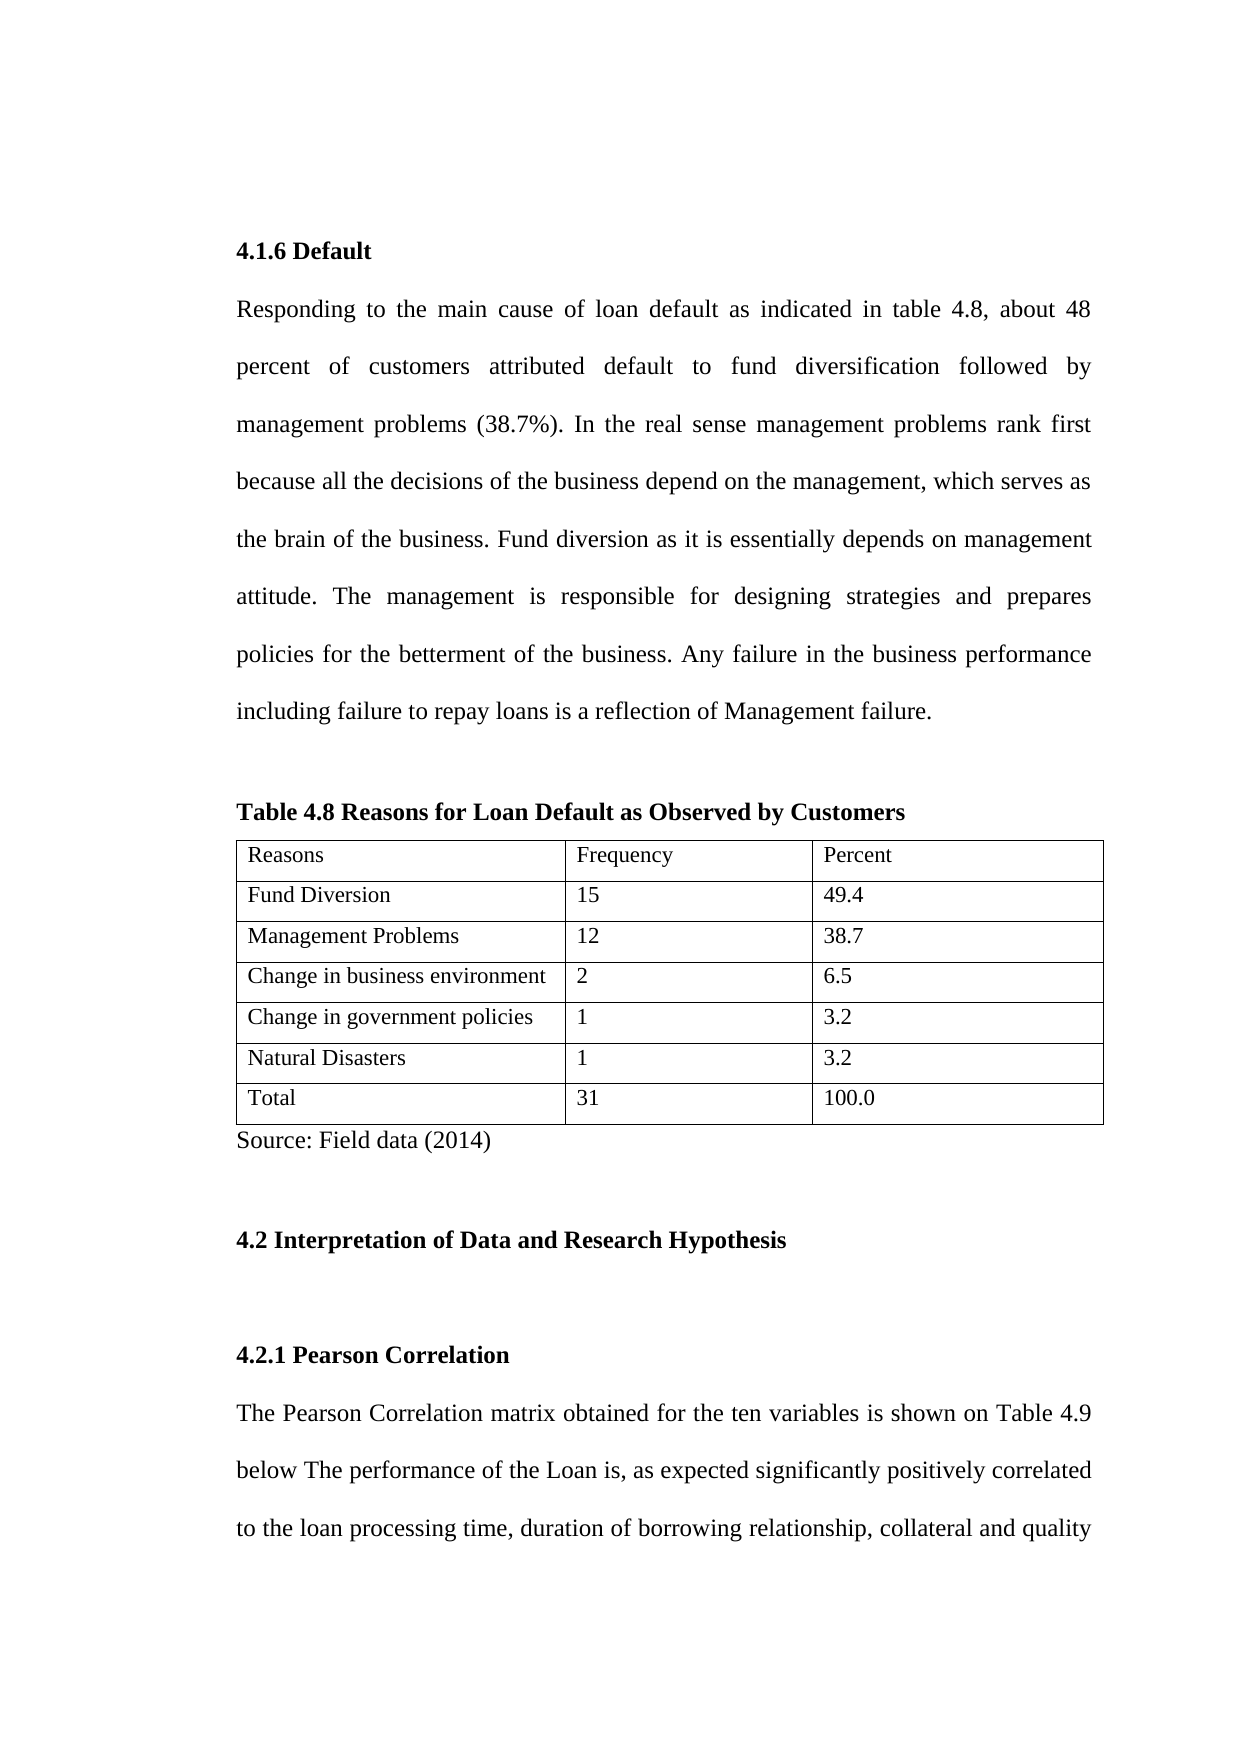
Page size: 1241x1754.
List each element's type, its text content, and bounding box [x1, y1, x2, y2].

table_header Percent [813, 841, 1103, 881]
table_cell 31 [566, 1084, 812, 1124]
text 4.1.6 Default [236, 236, 1092, 265]
text 4.2.1 Pearson Correlation [236, 1340, 1092, 1369]
table_cell Natural Disasters [237, 1044, 565, 1083]
table_cell Change in government policies [237, 1003, 565, 1043]
table_cell 100.0 [813, 1084, 1103, 1124]
text Responding to the main cause of loan default as indicated in table 4.8, about 48 percent of customers attributed default to fund diversification followed by management problems (38.7%). In the real sense management problems rank first because all the decisions of the business depend on the management, which serves as the brain of the business. Fund diversion as it is essentially depends on management attitude. The management is responsible for designing strategies and prepares policies for the betterment of the business. Any failure in the business performance including failure to repay loans is a reflection of Management failure. [236, 294, 1092, 725]
table_cell Change in business environment [237, 963, 565, 1002]
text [236, 1398, 1092, 1542]
text 4.2 Interpretation of Data and Research Hypothesis [236, 1225, 1092, 1254]
table_header Reasons [237, 841, 565, 881]
table_cell 15 [566, 882, 812, 921]
table_cell Management Problems [237, 922, 565, 962]
table_cell Total [237, 1084, 565, 1124]
table_cell Fund Diversion [237, 882, 565, 921]
table_cell 12 [566, 922, 812, 962]
table_cell 1 [566, 1003, 812, 1043]
table_cell 3.2 [813, 1044, 1103, 1083]
table_cell 2 [566, 963, 812, 1002]
table_header Frequency [566, 841, 812, 881]
table_cell 1 [566, 1044, 812, 1083]
text Table 4.8 Reasons for Loan Default as Observed by Customers [236, 797, 1092, 826]
table_cell 3.2 [813, 1003, 1103, 1043]
text Source: Field data (2014) [236, 1125, 1092, 1153]
table_cell 6.5 [813, 963, 1103, 1002]
table_cell 49.4 [813, 882, 1103, 921]
table_cell 38.7 [813, 922, 1103, 962]
